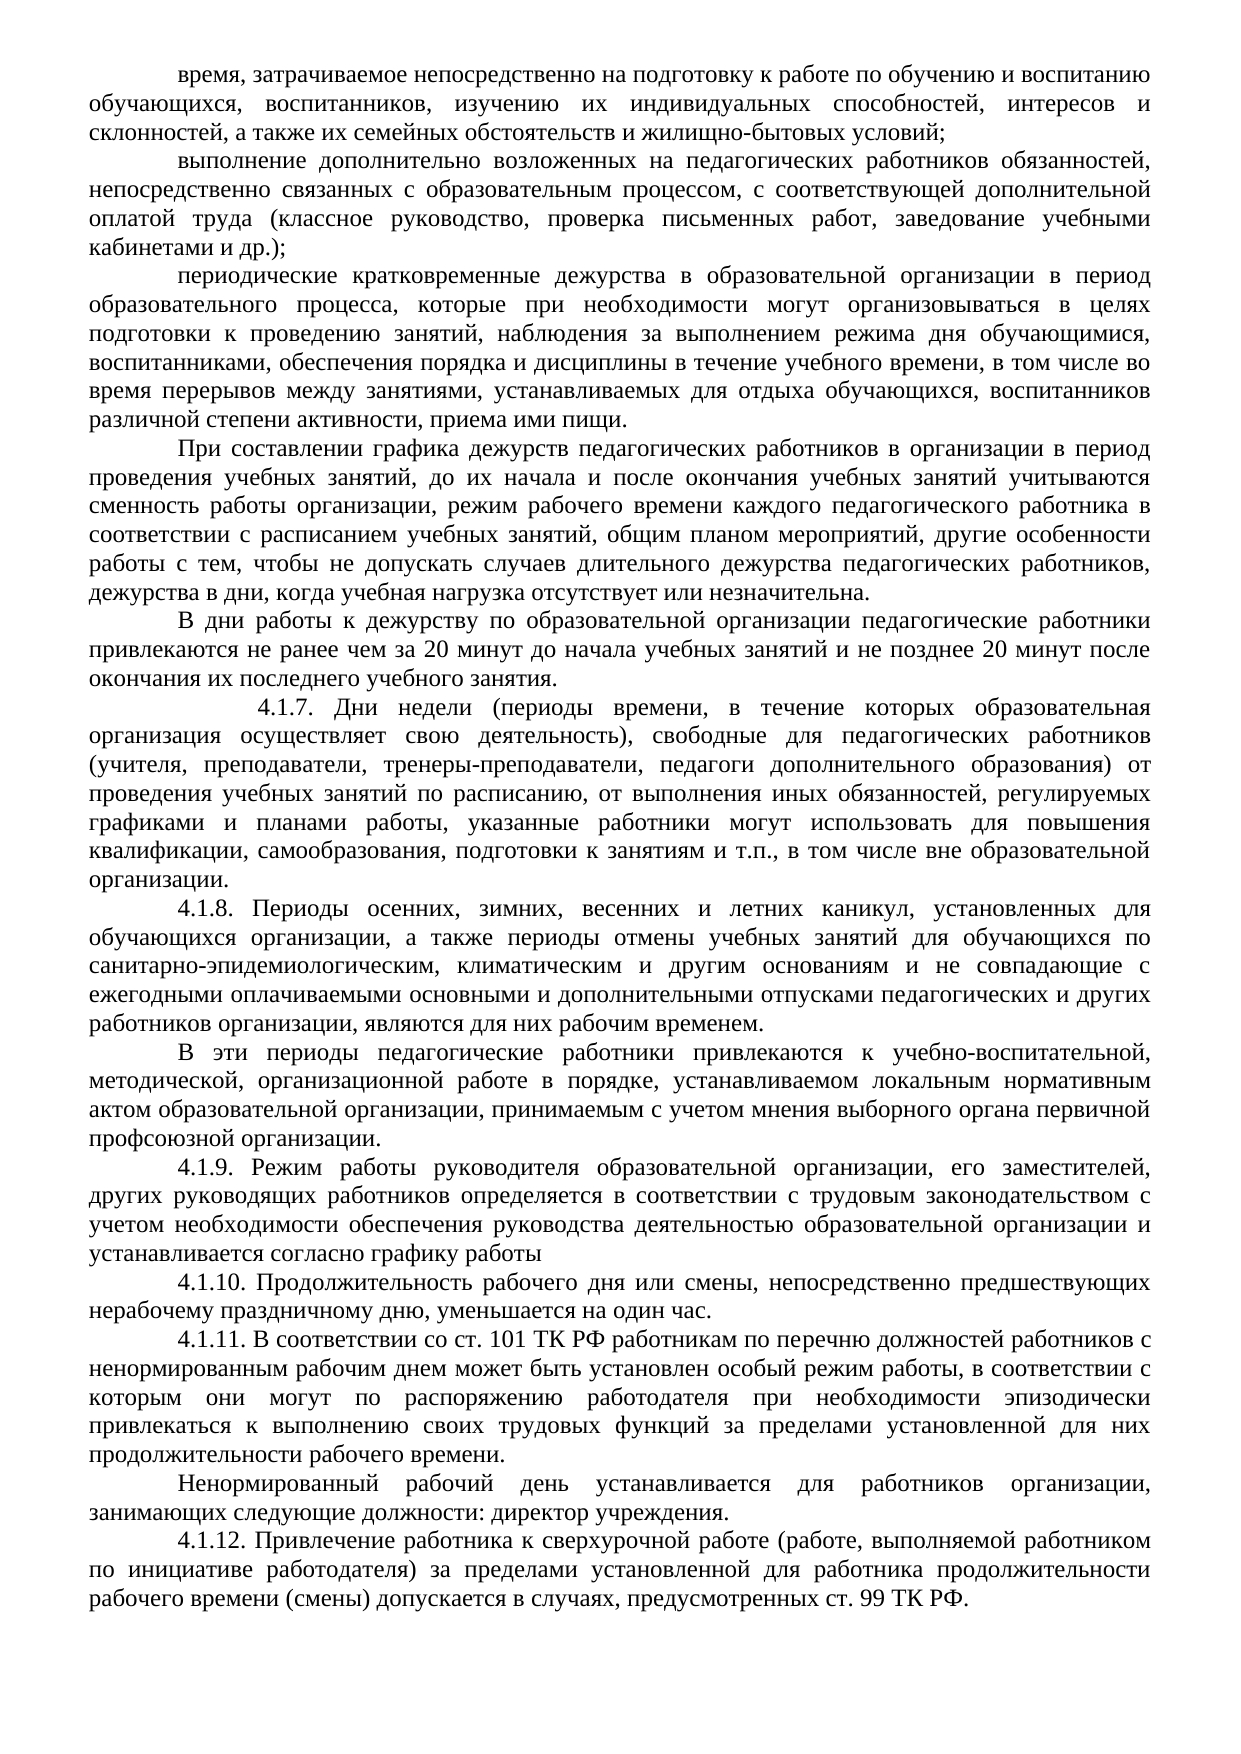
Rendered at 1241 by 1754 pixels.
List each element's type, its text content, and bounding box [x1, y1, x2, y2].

text 4.1.7. Дни недели (периоды времени, в течение которых образовательная организация осуществляет свою деятельность), свободные для педагогических работников (учителя, преподаватели, тренеры-преподаватели, педагоги дополнительного образования) от проведения учебных занятий по расписанию, от выполнения иных обязанностей, регулируемых графиками и планами работы, указанные работники могут использовать для повышения квалификации, самообразования, подготовки к занятиям и т.п., в том числе вне образовательной организации. [89, 692, 1152, 893]
text 4.1.8. Периоды осенних, зимних, весенних и летних каникул, установленных для обучающихся организации, а также периоды отмены учебных занятий для обучающихся по санитарно-эпидемиологическим, климатическим и другим основаниям и не совпадающие с ежегодными оплачиваемыми основными и дополнительными отпусками педагогических и других работников организации, являются для них рабочим временем. [89, 893, 1152, 1037]
text время, затрачиваемое непосредственно на подготовку к работе по обучению и воспитанию обучающихся, воспитанников, изучению их индивидуальных способностей, интересов и склонностей, а также их семейных обстоятельств и жилищно-бытовых условий; [89, 59, 1152, 145]
text В дни работы к дежурству по образовательной организации педагогические работники привлекаются не ранее чем за 20 минут до начала учебных занятий и не позднее 20 минут после окончания их последнего учебного занятия. [89, 605, 1152, 692]
text периодические кратковременные дежурства в образовательной организации в период образовательного процесса, которые при необходимости могут организовываться в целях подготовки к проведению занятий, наблюдения за выполнением режима дня обучающимися, воспитанниками, обеспечения порядка и дисциплины в течение учебного времени, в том числе во время перерывов между занятиями, устанавливаемых для отдыха обучающихся, воспитанников различной степени активности, приема ими пищи. [89, 260, 1152, 433]
text В эти периоды педагогические работники привлекаются к учебно-воспитательной, методической, организационной работе в порядке, устанавливаемом локальным нормативным актом образовательной организации, принимаемым с учетом мнения выборного органа первичной профсоюзной организации. [89, 1037, 1152, 1152]
text 4.1.11. В соответствии со ст. 101 ТК РФ работникам по перечню должностей работников с ненормированным рабочим днем может быть установлен особый режим работы, в соответствии с которым они могут по распоряжению работодателя при необходимости эпизодически привлекаться к выполнению своих трудовых функций за пределами установленной для них продолжительности рабочего времени. [89, 1324, 1152, 1468]
text 4.1.9. Режим работы руководителя образовательной организации, его заместителей, других руководящих работников определяется в соответствии с трудовым законодательством с учетом необходимости обеспечения руководства деятельностью образовательной организации и устанавливается согласно графику работы [89, 1152, 1152, 1267]
text 4.1.12. Привлечение работника к сверхурочной работе (работе, выполняемой работником по инициативе работодателя) за пределами установленной для работника продолжительности рабочего времени (смены) допускается в случаях, предусмотренных ст. 99 ТК РФ. [89, 1525, 1152, 1612]
text 4.1.10. Продолжительность рабочего дня или смены, непосредственно предшествующих нерабочему праздничному дню, уменьшается на один час. [89, 1267, 1152, 1324]
text выполнение дополнительно возложенных на педагогических работников обязанностей, непосредственно связанных с образовательным процессом, с соответствующей дополнительной оплатой труда (классное руководство, проверка письменных работ, заведование учебными кабинетами и др.); [89, 145, 1152, 260]
text Ненормированный рабочий день устанавливается для работников организации, занимающих следующие должности: директор учреждения. [89, 1468, 1152, 1525]
text При составлении графика дежурств педагогических работников в организации в период проведения учебных занятий, до их начала и после окончания учебных занятий учитываются сменность работы организации, режим рабочего времени каждого педагогического работника в соответствии с расписанием учебных занятий, общим планом мероприятий, другие особенности работы с тем, чтобы не допускать случаев длительного дежурства педагогических работников, дежурства в дни, когда учебная нагрузка отсутствует или незначительна. [89, 433, 1152, 605]
